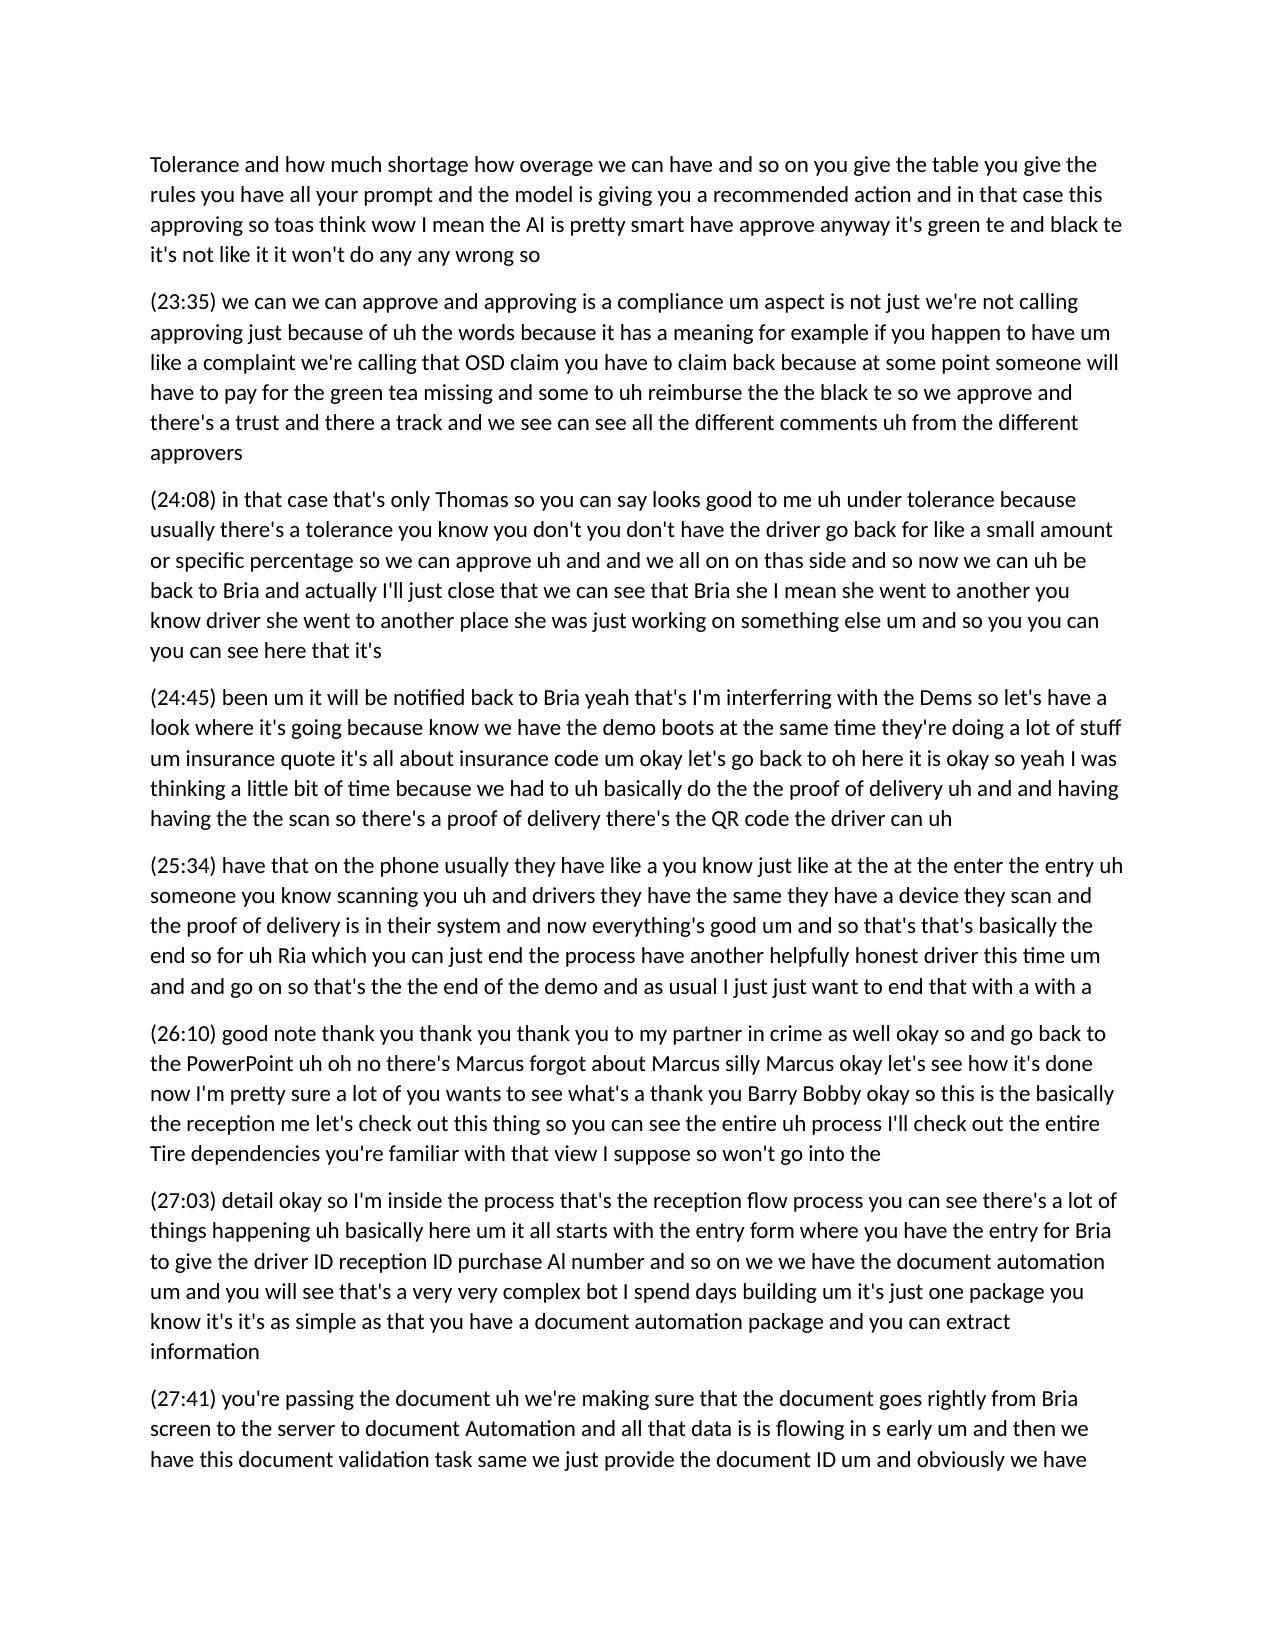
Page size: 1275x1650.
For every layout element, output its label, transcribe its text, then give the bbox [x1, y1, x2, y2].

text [150, 1384, 1125, 1473]
text (24:45) been um it will be notified back to Bria yeah that's I'm interferring with the Dems so let's have a look where it's going because know we have the demo boots at the same time they're doing a lot of stuff um insurance quote it's all about insurance code um okay let's go back to oh here it is okay so yeah I was thinking a little bit of time because we had to uh basically do the the proof of delivery uh and and having having the the scan so there's a proof of delivery there's the QR code the driver can uh [150, 683, 1125, 832]
text (23:35) we can we can approve and approving is a compliance um aspect is not just we're not calling approving just because of uh the words because it has a meaning for example if you happen to have um like a complaint we're calling that OSD claim you have to claim back because at some point someone will have to pay for the green tea missing and some to uh reimburse the the black te so we approve and there's a trust and there a track and we see can see all the different comments uh from the different approvers [150, 287, 1125, 467]
text (27:03) detail okay so I'm inside the process that's the reception flow process you can see there's a lot of things happening uh basically here um it all starts with the entry form where you have the entry for Bria to give the driver ID reception ID purchase Al number and so on we we have the document automation um and you will see that's a very very complex bot I spend days building um it's just one package you know it's it's as simple as that you have a document automation package and you can extract information [150, 1186, 1125, 1366]
text (24:08) in that case that's only Thomas so you can say looks good to me uh under tolerance because usually there's a tolerance you know you don't you don't have the driver go back for like a small amount or specific percentage so we can approve uh and and we all on on thas side and so now we can uh be back to Bria and actually I'll just close that we can see that Bria she I mean she went to another you know driver she went to another place she was just working on something else um and so you you can you can see here that it's [150, 485, 1125, 664]
text (26:10) good note thank you thank you thank you to my partner in crime as well okay so and go back to the PowerPoint uh oh no there's Marcus forgot about Marcus silly Marcus okay let's see how it's done now I'm pretty sure a lot of you wants to see what's a thank you Barry Bobby okay so this is the basically the reception me let's check out this thing so you can see the entire uh process I'll check out the entire Tire dependencies you're familiar with that view I suppose so won't go into the [150, 1019, 1125, 1168]
text (25:34) have that on the phone usually they have like a you know just like at the at the enter the entry uh someone you know scanning you uh and drivers they have the same they have a device they scan and the proof of delivery is in their system and now everything's good um and so that's that's basically the end so for uh Ria which you can just end the process have another helpfully honest driver this time um and and go on so that's the the end of the demo and as usual I just just want to end that with a with a [150, 851, 1125, 1000]
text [150, 150, 1125, 269]
